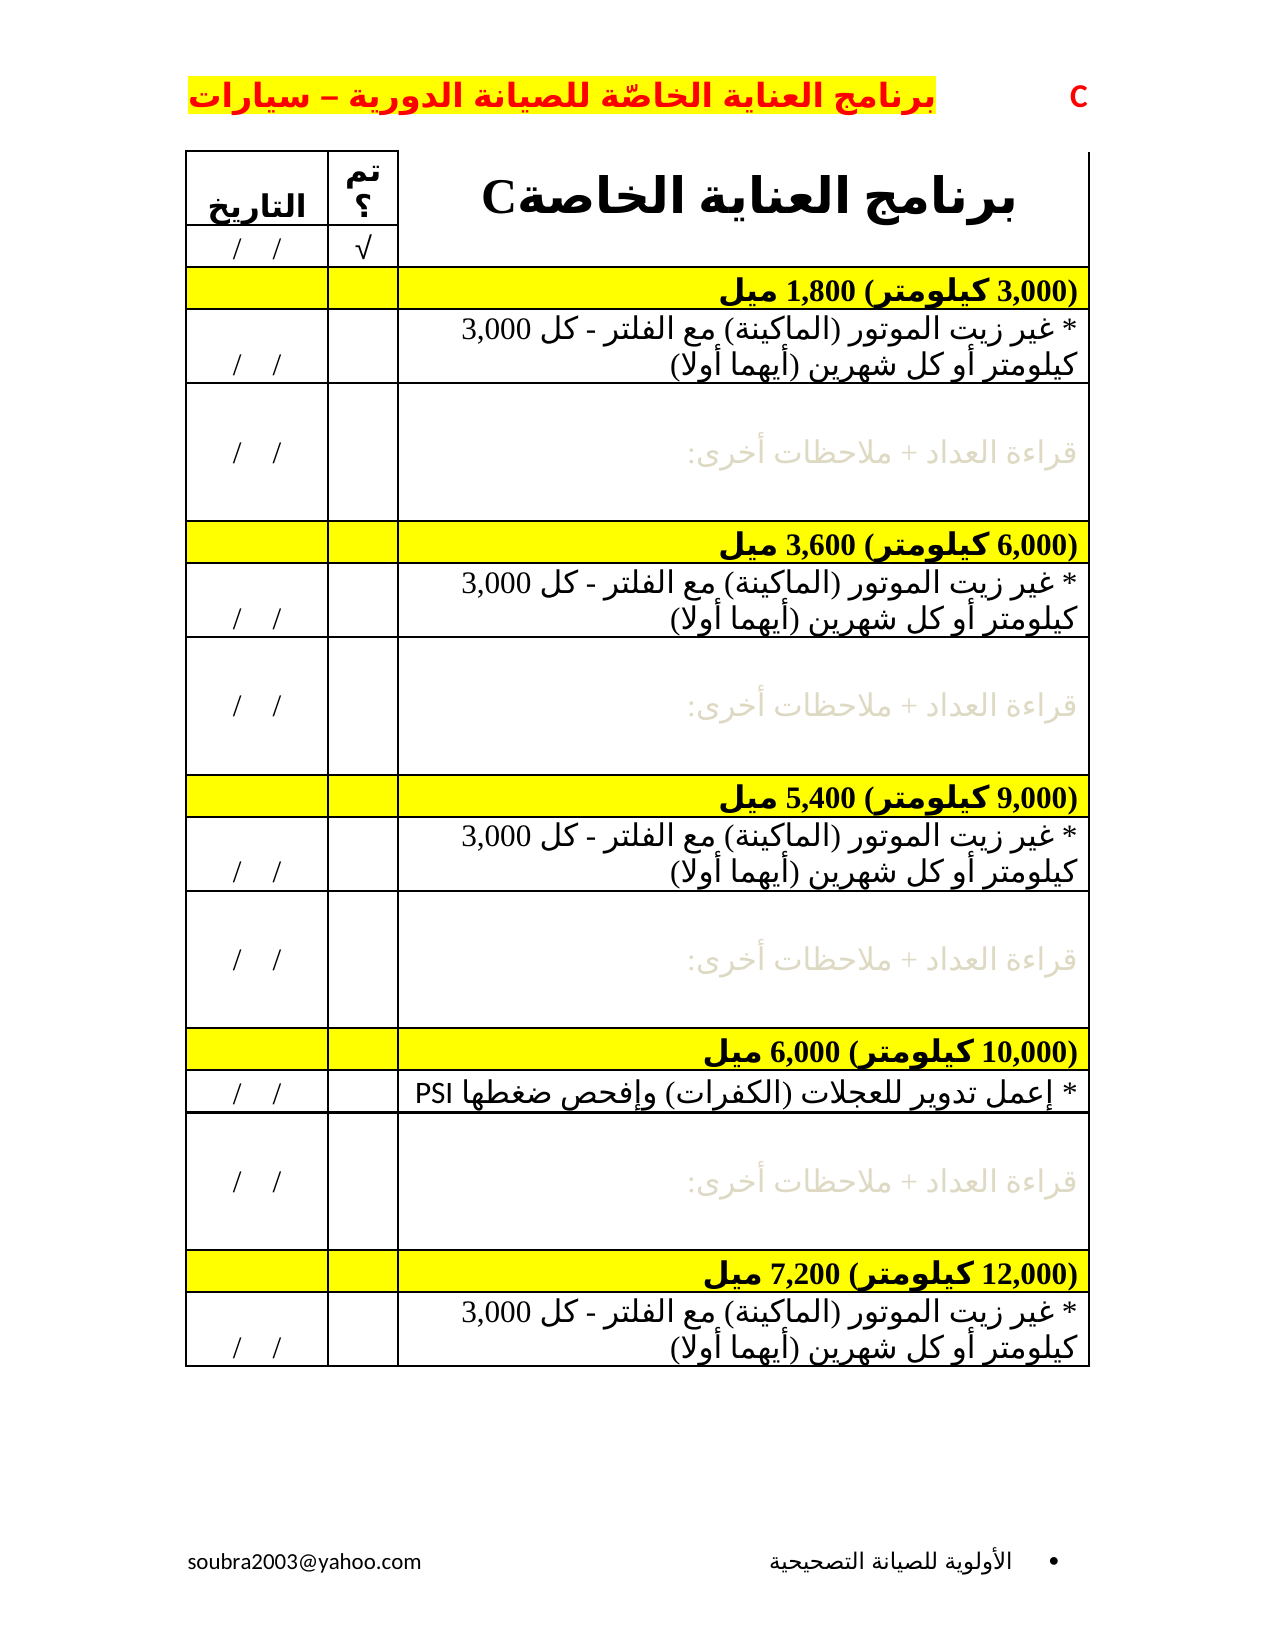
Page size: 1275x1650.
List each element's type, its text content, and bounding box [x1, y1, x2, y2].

table_cell / / [187, 564, 327, 636]
table_cell (3,000 كيلومتر) 1,800 ميل [399, 268, 1088, 308]
table_cell * غير زيت الموتور (الماكينة) مع الفلتر - كل 3,000 كيلومتر أو كل شهرين (أيهما أولا) [399, 564, 1088, 636]
table_cell / / [187, 384, 327, 520]
table_cell [329, 892, 397, 1027]
table_cell قراءة العداد + ملاحظات أخرى: [399, 892, 1088, 1027]
table_cell √ [329, 226, 397, 266]
table_cell * إعمل تدوير للعجلات (الكفرات) وإفحص ضغطها PSI [399, 1071, 1088, 1111]
table_cell / / [187, 1293, 327, 1365]
table_cell [187, 1251, 327, 1291]
table_cell (12,000 كيلومتر) 7,200 ميل [399, 1251, 1088, 1291]
table_cell قراءة العداد + ملاحظات أخرى: [399, 384, 1088, 520]
table_cell [187, 1029, 327, 1069]
table_cell / / [187, 818, 327, 889]
table_cell [329, 310, 397, 382]
table_cell [329, 818, 397, 889]
table_cell (10,000 كيلومتر) 6,000 ميل [399, 1029, 1088, 1069]
table_cell [399, 224, 1088, 266]
table_cell [329, 1293, 397, 1365]
table_header برنامج العناية الخاصةC [399, 150, 1089, 224]
table_cell [329, 1071, 397, 1111]
table_cell قراءة العداد + ملاحظات أخرى: [399, 638, 1088, 773]
table_cell [329, 564, 397, 636]
table_cell [329, 522, 397, 562]
table_cell [329, 1114, 397, 1249]
table_cell [329, 384, 397, 520]
table_cell [329, 776, 397, 816]
table_cell (9,000 كيلومتر) 5,400 ميل [399, 776, 1088, 816]
table_header تم؟ [329, 152, 397, 224]
table_cell * غير زيت الموتور (الماكينة) مع الفلتر - كل 3,000 كيلومتر أو كل شهرين (أيهما أولا) [399, 818, 1088, 889]
table_cell [187, 776, 327, 816]
table_cell / / [187, 1114, 327, 1249]
table_cell [329, 268, 397, 308]
table_cell / / [187, 1071, 327, 1111]
table_cell / / [187, 892, 327, 1027]
table_cell (6,000 كيلومتر) 3,600 ميل [399, 522, 1088, 562]
table_cell [329, 1029, 397, 1069]
table_cell * غير زيت الموتور (الماكينة) مع الفلتر - كل 3,000 كيلومتر أو كل شهرين (أيهما أولا) [399, 310, 1088, 382]
table_cell [187, 268, 327, 308]
table_cell / / [187, 638, 327, 773]
table_cell [187, 522, 327, 562]
table_cell / / [187, 310, 327, 382]
table_cell / / [187, 226, 327, 266]
table_cell [329, 638, 397, 773]
table_header التاريخ [187, 152, 327, 224]
table_cell قراءة العداد + ملاحظات أخرى: [399, 1114, 1088, 1249]
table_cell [399, 1293, 1088, 1365]
table_cell [329, 1251, 397, 1291]
